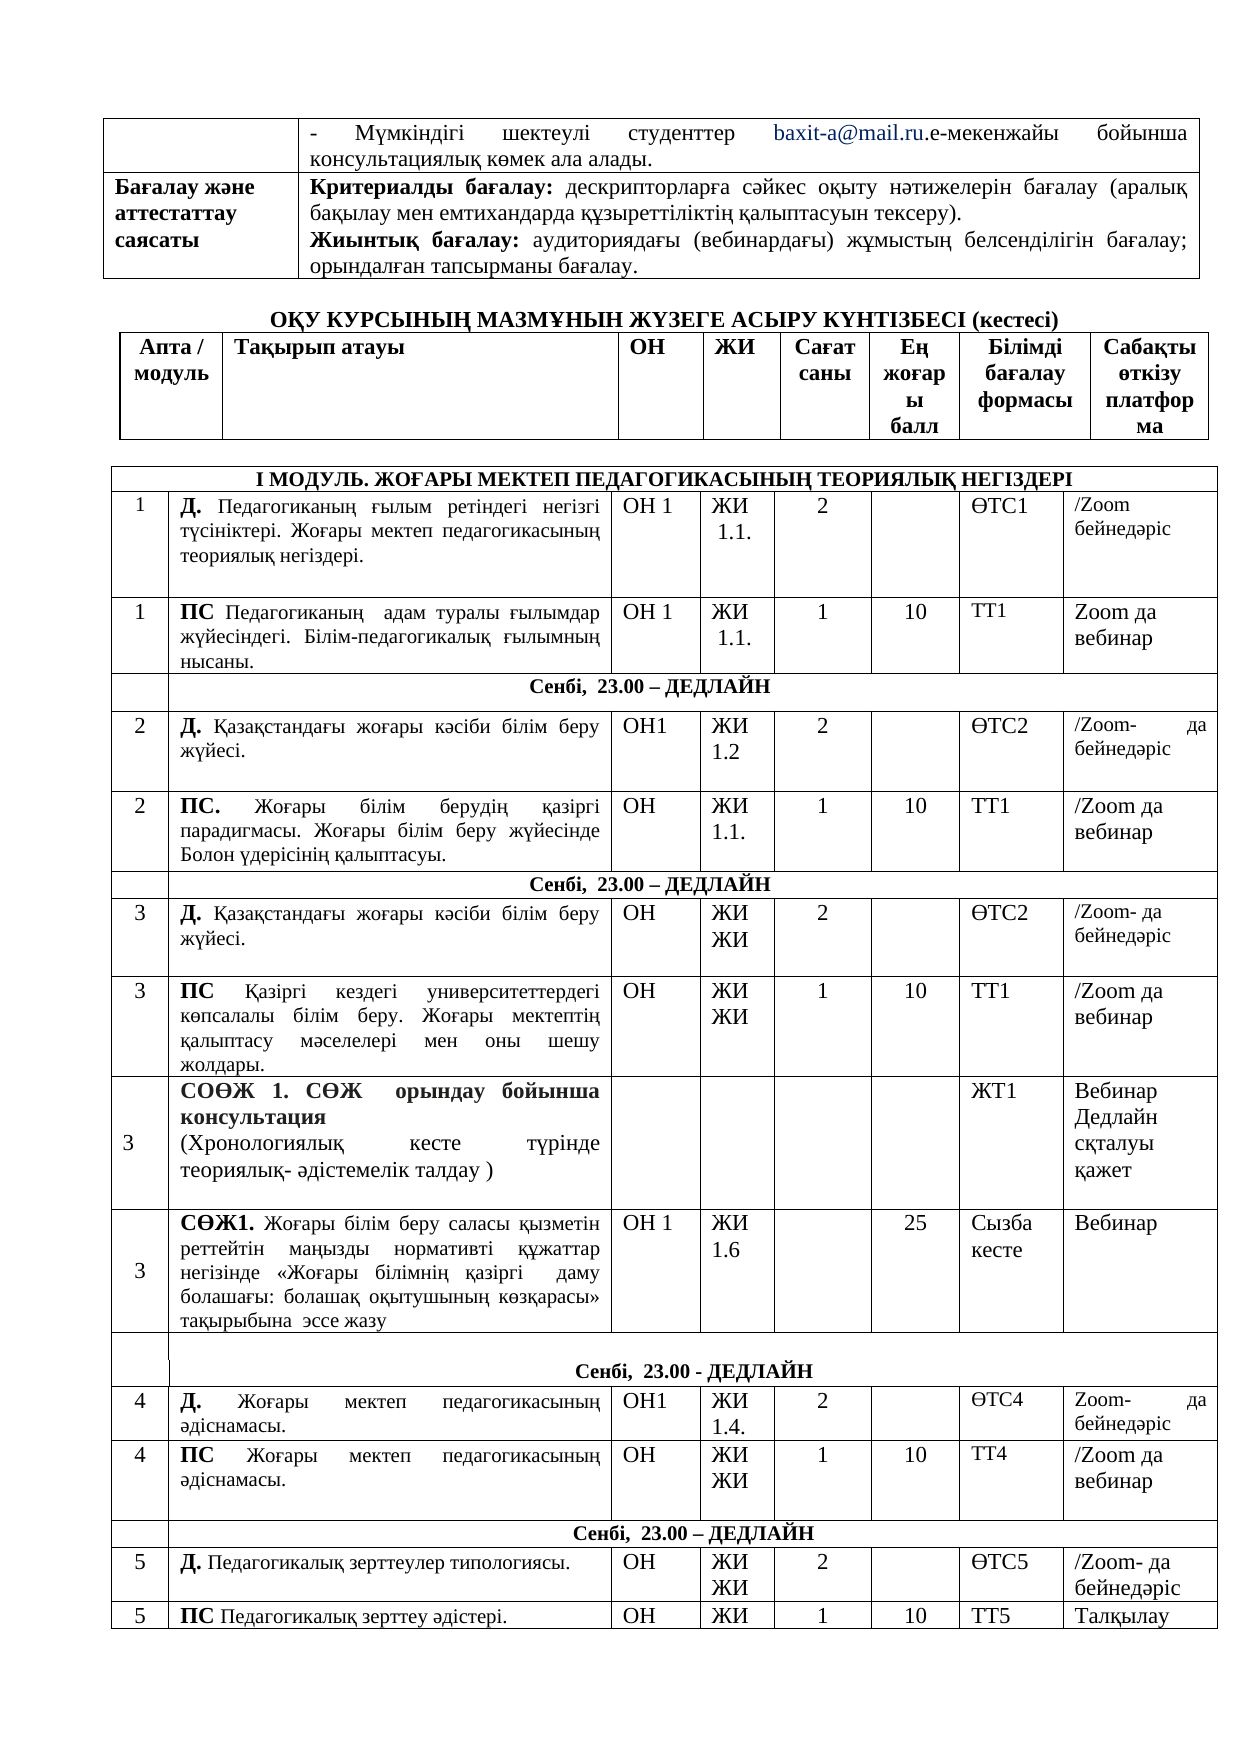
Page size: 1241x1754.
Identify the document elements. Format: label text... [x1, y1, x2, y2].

table_cell [775, 1210, 871, 1332]
table_cell ӨТС4 [960, 1387, 1063, 1439]
table_cell Сенбі, 23.00 – ДЕДЛАЙН [169, 872, 1217, 898]
table_cell [112, 1521, 168, 1547]
table_cell 3 [112, 1210, 168, 1332]
table_cell 1 [775, 977, 871, 1076]
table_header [104, 119, 298, 172]
table_cell ОН [612, 977, 700, 1076]
table_cell Д. Педагогикалық зерттеулер типологиясы. [169, 1548, 611, 1601]
table_cell ТТ4 [960, 1441, 1063, 1520]
table_cell Д. Қазақстандағы жоғары кәсіби білім беру жүйесі. [169, 712, 611, 791]
table_cell ТТ1 [960, 977, 1063, 1076]
table_cell СОӨЖ 1. СӨЖ орындау бойынша консультация (Хронологиялық кесте түрінде теориялық- әдістемелік талдау ) [169, 1077, 611, 1208]
table_header Ең жоғары балл [870, 333, 959, 438]
table_cell 1 [775, 1441, 871, 1520]
table_cell Сызба кесте [960, 1210, 1063, 1332]
table_cell ПС Қазіргі кездегі университеттердегі көпсалалы білім беру. Жоғары мектептің қалыптасу мәселелері мен оны шешу жолдары. [169, 977, 611, 1076]
table_header ЖИ [704, 333, 780, 438]
table_cell Д. Қазақстандағы жоғары кәсіби білім беру жүйесі. [169, 899, 611, 976]
table_cell /Zoom- да бейнедәріс [1064, 712, 1217, 791]
table_header Сағат саны [781, 333, 869, 438]
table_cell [169, 1602, 611, 1628]
table_cell ӨТС2 [960, 899, 1063, 976]
table_cell 5 [112, 1602, 168, 1628]
table_cell ӨТС1 [960, 492, 1063, 597]
table_cell 1 [775, 792, 871, 871]
table_cell Д. Педагогиканың ғылым ретіндегі негізгі түсініктері. Жоғары мектеп педагогикасының теориялық негіздері. [169, 492, 611, 597]
table_cell [112, 872, 168, 898]
table_cell ОН1 [612, 1387, 700, 1439]
text ОҚУ КУРСЫНЫҢ МАЗМҰНЫН ЖҮЗЕГЕ АСЫРУ КҮНТІЗБЕСІ (кестесі) [177, 306, 1152, 332]
table_cell Д. Жоғары мектеп педагогикасының әдіснамасы. [169, 1387, 611, 1439]
table_cell Талқылау [1064, 1602, 1217, 1628]
table_cell ЖИ ЖИ [701, 899, 774, 976]
table_cell [872, 899, 959, 976]
table_header Тақырып атауы [223, 333, 618, 438]
table_cell [701, 1077, 774, 1208]
table_cell /Zoom- да бейнедәріс [1064, 1548, 1217, 1601]
table_cell ОН 1 [612, 1210, 700, 1332]
table_cell 2 [775, 1548, 871, 1601]
table_cell ӨТС2 [960, 712, 1063, 791]
table_cell 3 [112, 1077, 168, 1208]
table_cell 1 [112, 598, 168, 673]
table_cell Критериалды бағалау: дескрипторларға сәйкес оқыту нәтижелерін бағалау (аралық бақылау мен емтихандарда құзыреттіліктің қалыптасуын тексеру). Жиынтық бағалау: аудиториядағы (вебинардағы) жұмыстың белсенділігін бағалау; орындалған тапсырманы бағалау. [299, 173, 1199, 278]
table_cell ОН1 [612, 712, 700, 791]
table_cell 2 [112, 792, 168, 871]
table_header Апта / модуль [121, 333, 222, 438]
table_cell ЖИ ЖИ [701, 1602, 774, 1628]
table_cell Сенбі, 23.00 – ДЕДЛАЙН [169, 1521, 1217, 1547]
table_cell [775, 1077, 871, 1208]
table_cell ЖИ ЖИ [701, 977, 774, 1076]
table_cell ОН [612, 1548, 700, 1601]
table_cell ОН [612, 1602, 700, 1628]
table_cell 1 [112, 492, 168, 597]
table_cell 2 [775, 1387, 871, 1439]
table_cell 10 [872, 977, 959, 1076]
table_cell ТТ5 [960, 1602, 1063, 1628]
table_cell [872, 1548, 959, 1601]
table_cell /Zoom да вебинар [1064, 792, 1217, 871]
table_cell [169, 1333, 1217, 1359]
table_cell ОН [612, 899, 700, 976]
table_cell ПС Жоғары мектеп педагогикасының әдіснамасы. [169, 1441, 611, 1520]
table_cell ЖИ 1.6 [701, 1210, 774, 1332]
table_cell ТТ1 [960, 792, 1063, 871]
table_cell 3 [112, 977, 168, 1076]
table_cell /Zoom бейнедәріс [1064, 492, 1217, 597]
table_cell /Zoom да вебинар [1064, 977, 1217, 1076]
table_cell ПС Педагогиканың адам туралы ғылымдар жүйесіндегі. Білім-педагогикалық ғылымның нысаны. [169, 598, 611, 673]
table_cell ЖИ 1.1. [701, 598, 774, 673]
table_cell ЖИ 1.1. [701, 492, 774, 597]
table_cell ЖИ 1.4. [701, 1387, 774, 1439]
table_cell 10 [872, 598, 959, 673]
table_cell 2 [775, 899, 871, 976]
table_cell ПС. Жоғары білім берудің қазіргі парадигмасы. Жоғары білім беру жүйесінде Болон үдерісінің қалыптасуы. [169, 792, 611, 871]
table_cell 25 [872, 1210, 959, 1332]
table_cell СӨЖ1. Жоғары білім беру саласы қызметін реттейтін маңызды нормативті құжаттар негізінде «Жоғары білімнің қазіргі даму болашағы: болашақ оқытушының көзқарасы» тақырыбына эссе жазу [169, 1210, 611, 1332]
table_cell ЖИ 1.2 [701, 712, 774, 791]
table_cell [112, 1333, 168, 1359]
table_header ОН [619, 333, 703, 438]
table_cell 2 [775, 492, 871, 597]
table_header I МОДУЛЬ. ЖОҒАРЫ МЕКТЕП ПЕДАГОГИКАСЫНЫҢ ТЕОРИЯЛЫҚ НЕГІЗДЕРІ [112, 467, 1217, 491]
table_cell Zoom- да бейнедәріс [1064, 1387, 1217, 1439]
table_cell 4 [112, 1441, 168, 1520]
table_cell Zoom да вебинар [1064, 598, 1217, 673]
table_cell ЖИ 1.1. [701, 792, 774, 871]
table_cell [612, 1077, 700, 1208]
table_cell ОН [612, 1441, 700, 1520]
table_cell 2 [775, 712, 871, 791]
table_header Білімді бағалау формасы [960, 333, 1090, 438]
table_header Сабақты өткізу платформа [1091, 333, 1208, 438]
table_cell [872, 712, 959, 791]
table_cell Бағалау және аттестаттау саясаты [104, 173, 298, 278]
table_cell [112, 674, 168, 711]
table_cell /Zoom да вебинар [1064, 1441, 1217, 1520]
table_cell /Zoom- да бейнедәріс [1064, 899, 1217, 976]
table_cell ОН 1 [612, 598, 700, 673]
table_cell 4 [112, 1387, 168, 1439]
table_cell Вебинар Дедлайн сқталуы қажет [1064, 1077, 1217, 1208]
table_cell ЖИ ЖИ [701, 1548, 774, 1601]
table_cell [872, 1387, 959, 1439]
table_cell 1 [775, 598, 871, 673]
table_cell [872, 1077, 959, 1208]
table_cell 1 [775, 1602, 871, 1628]
table_cell ОН 1 [612, 492, 700, 597]
table_cell 10 [872, 1602, 959, 1628]
table_cell ЖИ ЖИ [701, 1441, 774, 1520]
table_cell Сенбі, 23.00 – ДЕДЛАЙН [169, 674, 1217, 711]
table_cell 10 [872, 1441, 959, 1520]
table_cell 10 [872, 792, 959, 871]
table_cell Вебинар [1064, 1210, 1217, 1332]
table_cell 2 [112, 712, 168, 791]
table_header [299, 119, 1199, 172]
table_cell ЖТ1 [960, 1077, 1063, 1208]
table_cell ӨТС5 [960, 1548, 1063, 1601]
table_cell 5 [112, 1548, 168, 1601]
table_cell [872, 492, 959, 597]
table_cell ОН [612, 792, 700, 871]
table_cell [112, 1360, 169, 1386]
table_cell 3 [112, 899, 168, 976]
table_cell Сенбі, 23.00 - ДЕДЛАЙН [170, 1360, 1217, 1386]
table_cell ТТ1 [960, 598, 1063, 673]
